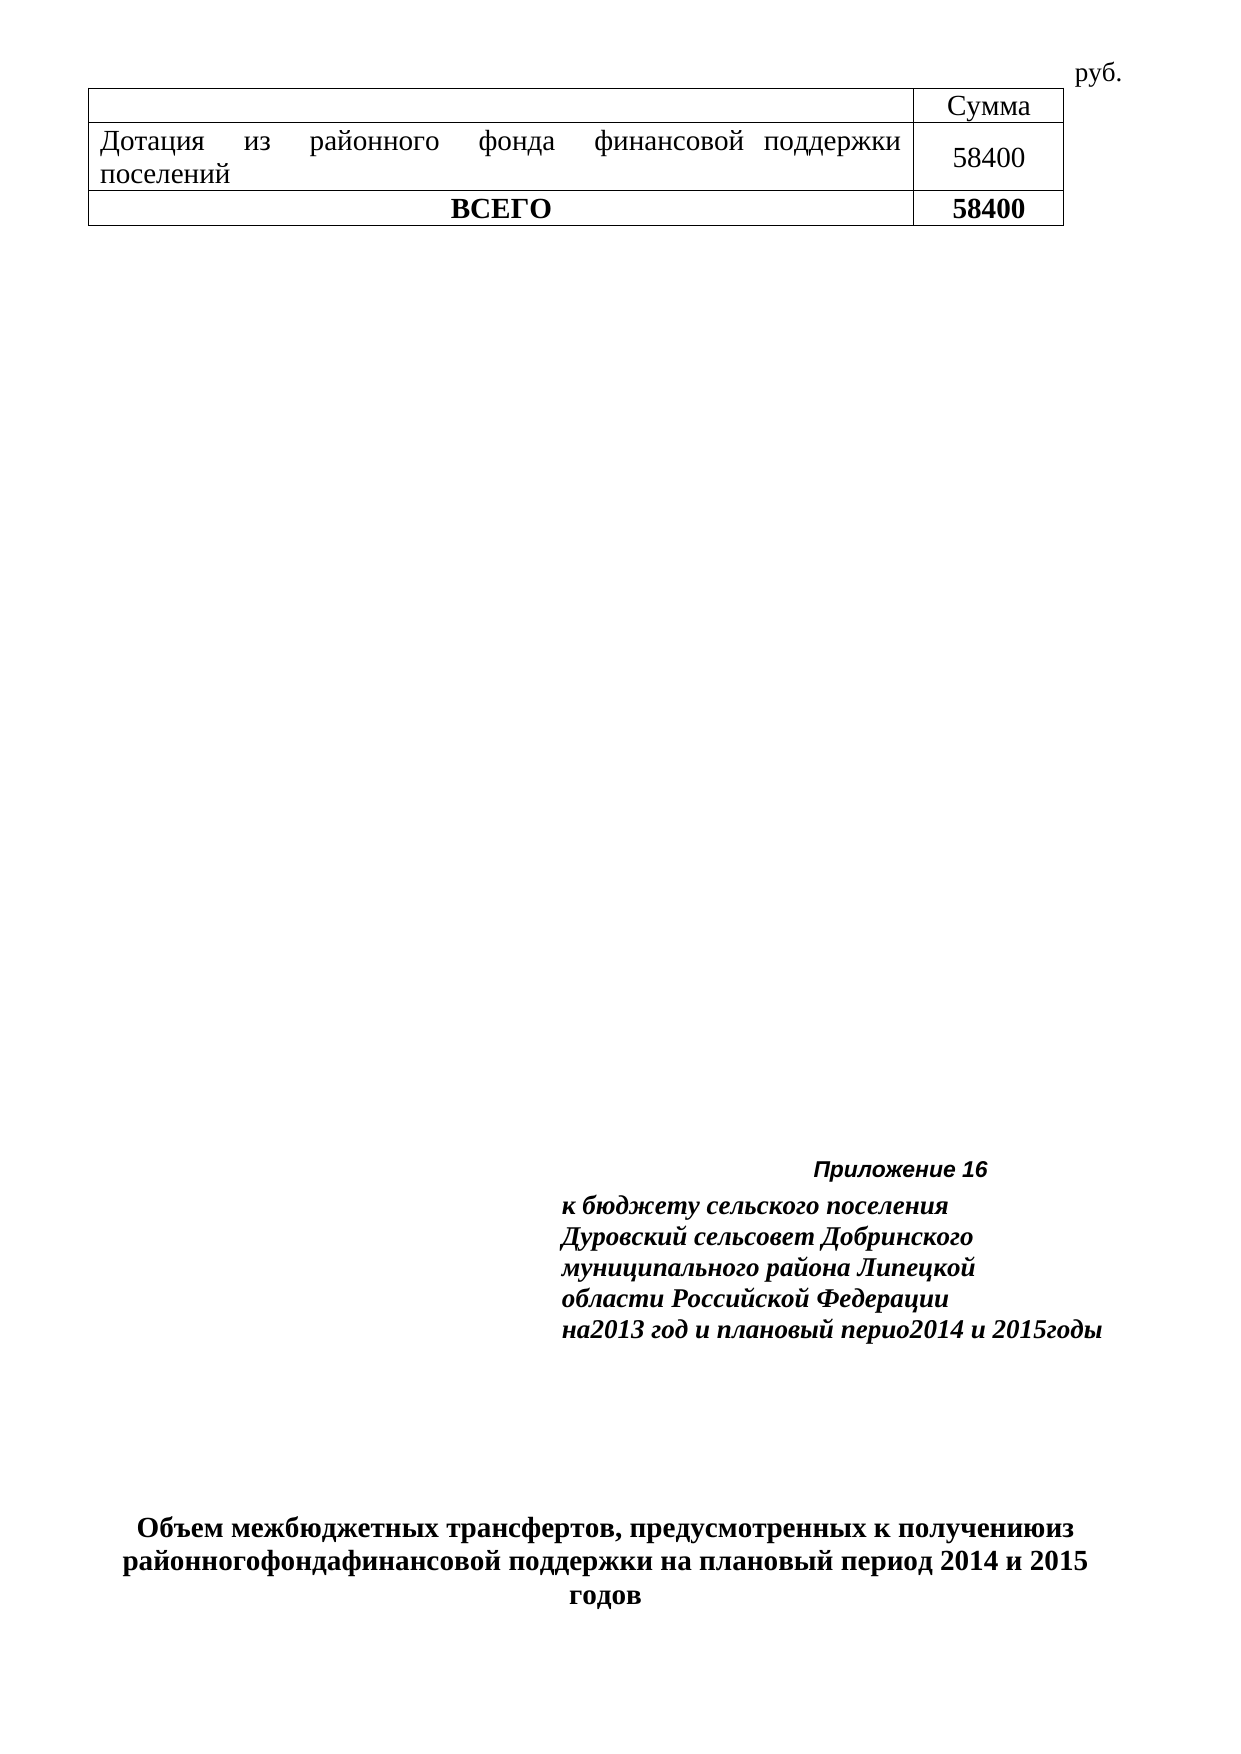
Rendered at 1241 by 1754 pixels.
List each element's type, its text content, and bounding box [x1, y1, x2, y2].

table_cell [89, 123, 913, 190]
text руб. [89, 56, 1122, 87]
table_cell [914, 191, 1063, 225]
text Дуровский сельсовет Добринского [89, 1220, 1122, 1251]
text на2013 год и плановый перио2014 и 2015годы [89, 1313, 1122, 1345]
text Объем межбюджетных трансфертов, предусмотренных к получениюиз районногофондафинансовой поддержки на плановый период 2014 и 2015 годов [89, 1510, 1122, 1611]
text области Российской Федерации [89, 1282, 1122, 1313]
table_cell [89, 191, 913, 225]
text к бюджету сельского поселения [89, 1189, 1122, 1220]
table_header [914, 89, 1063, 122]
subtitle Приложение 16 [605, 1156, 1122, 1183]
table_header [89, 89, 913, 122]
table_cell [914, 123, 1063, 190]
text муниципального района Липецкой [89, 1251, 1122, 1282]
